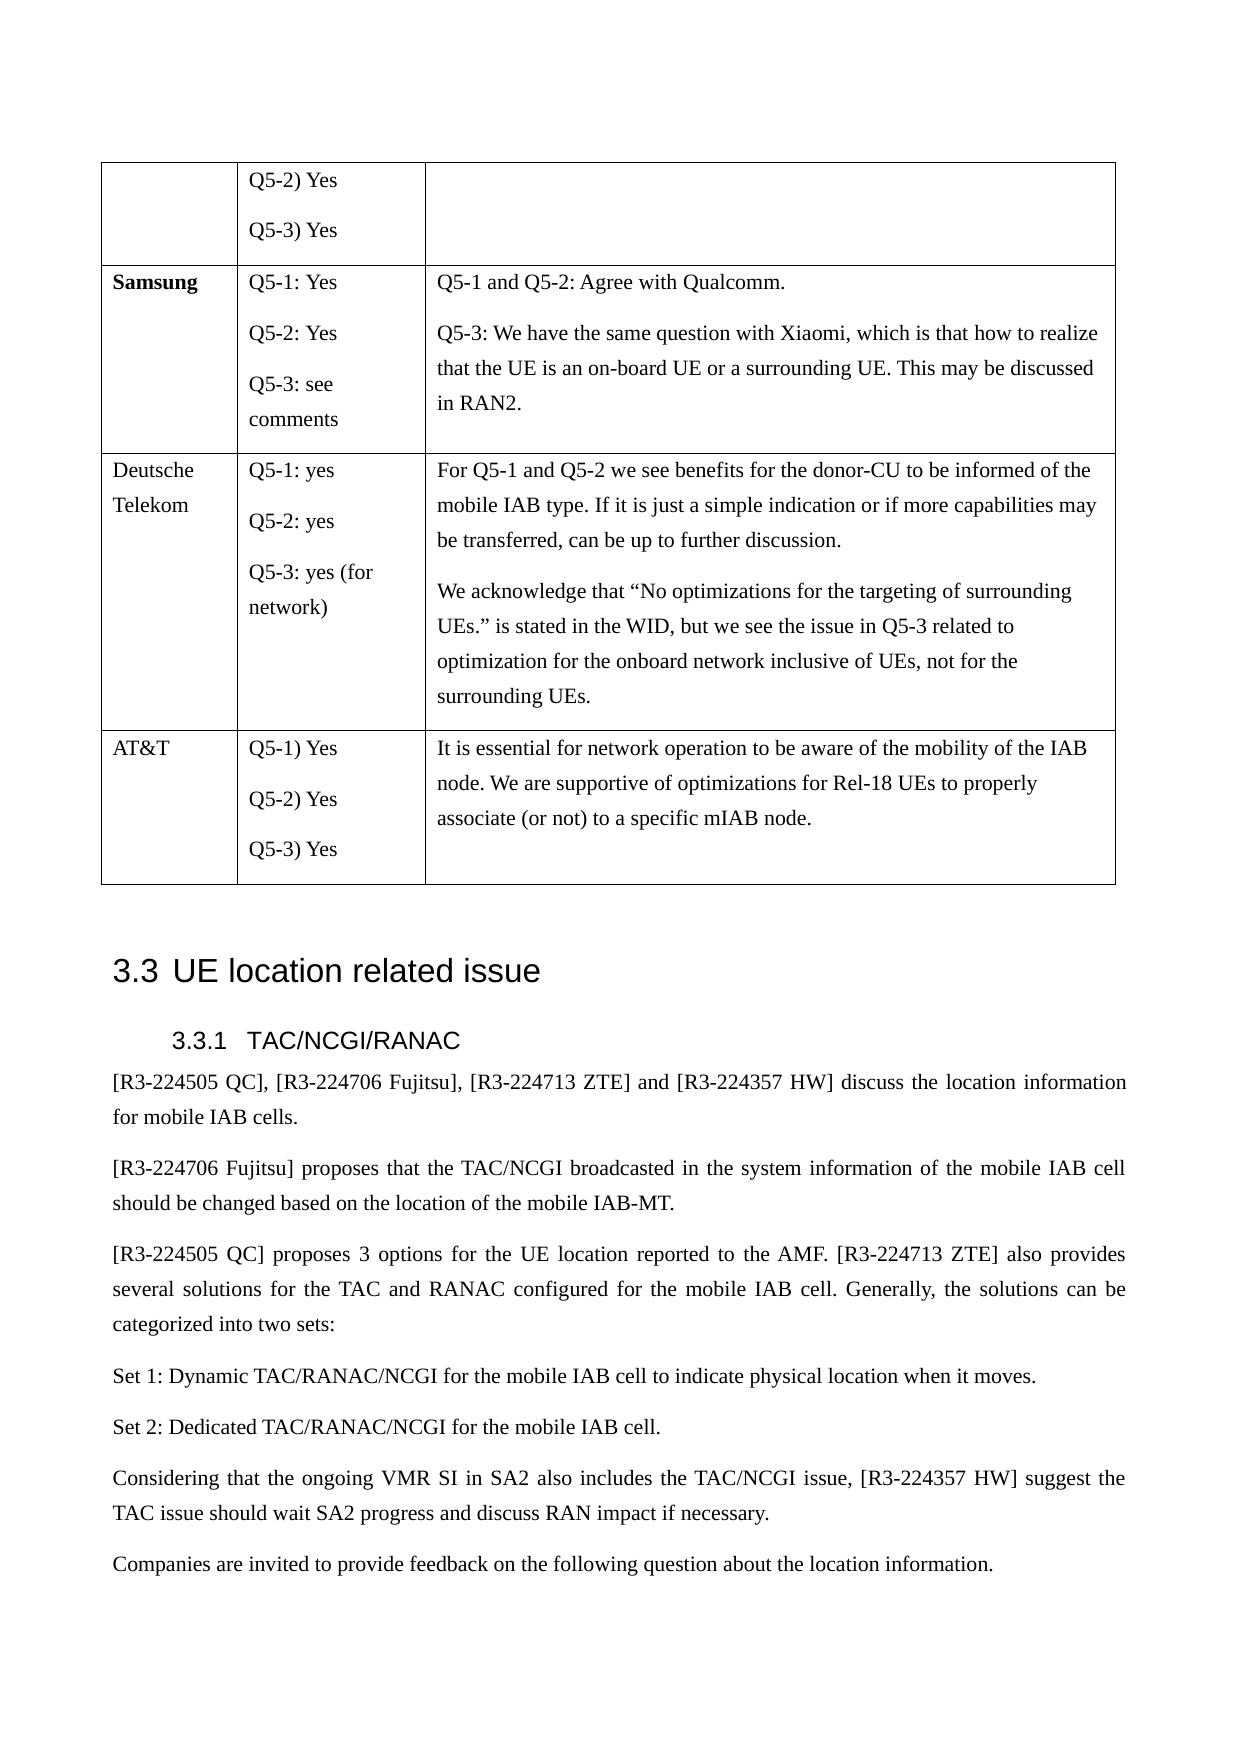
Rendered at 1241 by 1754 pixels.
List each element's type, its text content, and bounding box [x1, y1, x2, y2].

text Companies are invited to provide feedback on the following question about the location information. [112, 1547, 1128, 1580]
table_cell Q5-1: Yes Q5-2: Yes Q5-3: see comments [238, 266, 425, 453]
table_cell Q5-1) Yes Q5-2) Yes Q5-3) Yes [238, 731, 425, 883]
text Set 1: Dynamic TAC/RANAC/NCGI for the mobile IAB cell to indicate physical location when it moves. [112, 1359, 1128, 1391]
table_cell Deutsche Telekom [102, 454, 237, 730]
subtitle TAC/NCGI/RANAC [172, 1024, 1128, 1057]
table_cell For Q5-1 and Q5-2 we see benefits for the donor-CU to be informed of the mobile IAB type. If it is just a simple indication or if more capabilities may be transferred, can be up to further discussion. We acknowledge that “No optimizations for the targeting of surrounding UEs.” is stated in the WID, but we see the issue in Q5-3 related to optimization for the onboard network inclusive of UEs, not for the surrounding UEs. [426, 454, 1115, 730]
text [R3-224505 QC] proposes 3 options for the UE location reported to the AMF. [R3-224713 ZTE] also provides several solutions for the TAC and RANAC configured for the mobile IAB cell. Generally, the solutions can be categorized into two sets: [112, 1238, 1128, 1340]
table_cell Q5-1: yes Q5-2: yes Q5-3: yes (for network) [238, 454, 425, 730]
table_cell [238, 163, 425, 264]
table_cell AT&T [102, 731, 237, 883]
table_cell It is essential for network operation to be aware of the mobility of the IAB node. We are supportive of optimizations for Rel-18 UEs to properly associate (or not) to a specific mIAB node. [426, 731, 1115, 883]
text [R3-224706 Fujitsu] proposes that the TAC/NCGI broadcasted in the system information of the mobile IAB cell should be changed based on the location of the mobile IAB-MT. [112, 1152, 1128, 1219]
subtitle UE location related issue [112, 938, 1128, 1003]
table_cell KT [102, 163, 237, 264]
text Set 2: Dedicated TAC/RANAC/NCGI for the mobile IAB cell. [112, 1410, 1128, 1443]
text [R3-224505 QC], [R3-224706 Fujitsu], [R3-224713 ZTE] and [R3-224357 HW] discuss the location information for mobile IAB cells. [112, 1066, 1128, 1133]
text Considering that the ongoing VMR SI in SA2 also includes the TAC/NCGI issue, [R3-224357 HW] suggest the TAC issue should wait SA2 progress and discuss RAN impact if necessary. [112, 1461, 1128, 1529]
table_cell Q5-1 and Q5-2: Agree with Qualcomm. Q5-3: We have the same question with Xiaomi, which is that how to realize that the UE is an on-board UE or a surrounding UE. This may be discussed in RAN2. [426, 266, 1115, 453]
table_cell Samsung [102, 266, 237, 453]
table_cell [426, 163, 1115, 264]
